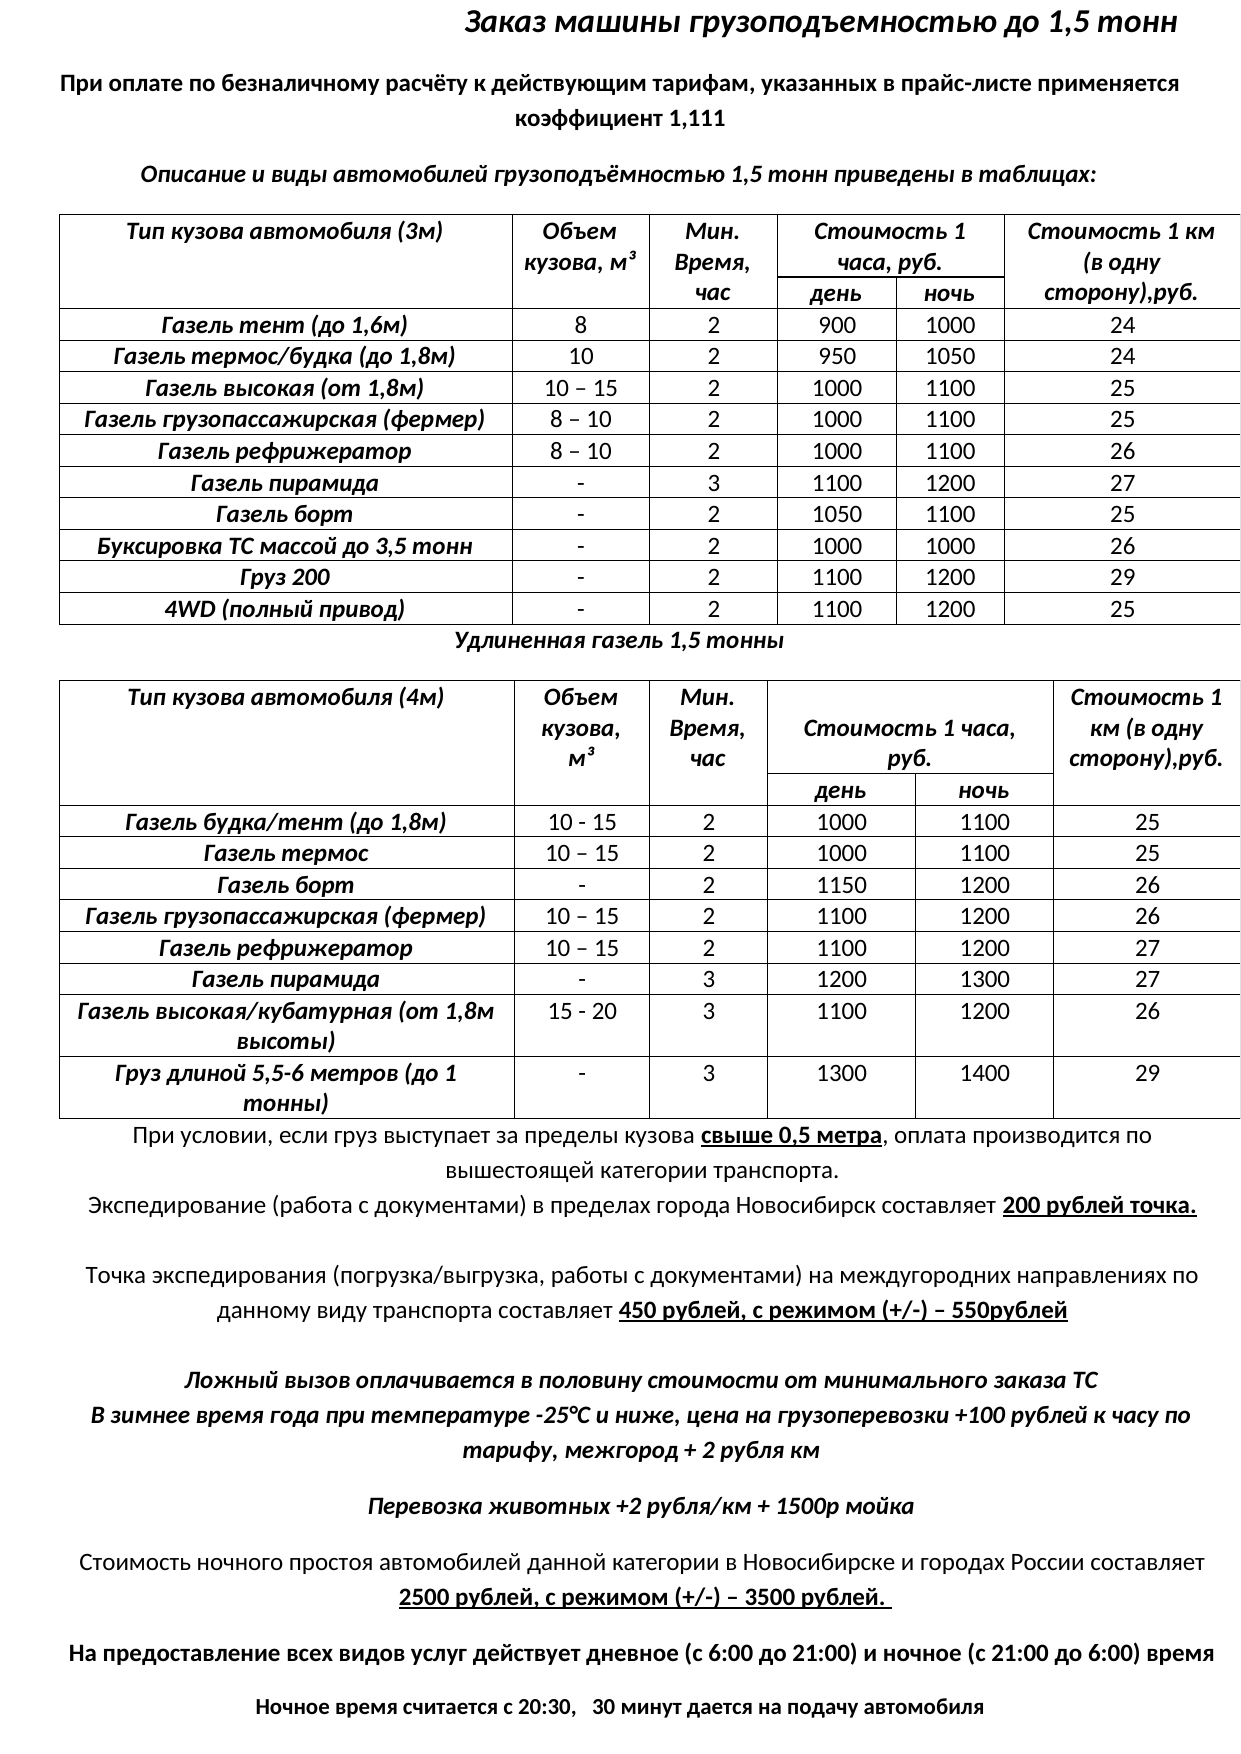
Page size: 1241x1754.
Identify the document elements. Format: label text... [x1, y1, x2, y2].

table_cell 2 [650, 932, 767, 962]
table_cell 26 [1005, 530, 1240, 560]
table_cell 2 [650, 341, 777, 371]
table_cell - [513, 467, 649, 497]
table_cell 2 [650, 530, 777, 560]
table_cell 1100 [897, 435, 1004, 466]
table_header Мин. Время, час [650, 681, 767, 804]
table_cell Газель термос [60, 837, 514, 868]
table_cell 2 [650, 404, 777, 434]
table_header Стоимость 1 часа, руб. [778, 215, 1004, 276]
table_cell Груз длиной 5,5-6 метров (до 1 тонны) [60, 1057, 514, 1118]
table_cell 1200 [916, 932, 1053, 962]
table_cell 4WD (полный привод) [60, 593, 512, 623]
table_cell 10 – 15 [513, 372, 649, 403]
table_cell 1100 [897, 372, 1004, 403]
table_cell 3 [650, 995, 767, 1056]
table_cell день [768, 774, 915, 804]
table_cell - [513, 530, 649, 560]
table_cell 10 – 15 [515, 932, 649, 962]
table_cell 25 [1005, 498, 1240, 529]
table_cell 29 [1005, 561, 1240, 592]
table_cell 950 [778, 341, 896, 371]
table_cell 3 [650, 467, 777, 497]
table_header Стоимость 1 км (в одну сторону),руб. [1054, 681, 1240, 804]
table_cell - [513, 498, 649, 529]
table_cell 2 [650, 372, 777, 403]
table_cell Газель будка/тент (до 1,8м) [60, 806, 514, 836]
table_cell 1000 [778, 530, 896, 560]
table_cell 900 [778, 309, 896, 339]
table_cell Газель рефрижератор [60, 932, 514, 962]
text Ночное время считается с 20:30, 30 минут дается на подачу автомобиля [59, 1692, 1181, 1721]
table_cell 2 [650, 900, 767, 931]
table_cell 10 [513, 341, 649, 371]
table_cell 2 [650, 837, 767, 868]
table_cell 25 [1005, 593, 1240, 623]
table_cell 3 [650, 1057, 767, 1118]
table_cell 15 - 20 [515, 995, 649, 1056]
table_cell 1100 [778, 467, 896, 497]
text Стоимость ночного простоя автомобилей данной категории в Новосибирске и городах России составляет 2500 рублей, с режимом (+/-) – 3500 рублей. [59, 1546, 1226, 1611]
table_cell Газель борт [60, 498, 512, 529]
table_header Тип кузова автомобиля (3м) [60, 215, 512, 308]
table_cell 1400 [916, 1057, 1053, 1118]
table_cell 1200 [916, 995, 1053, 1056]
table_cell 25 [1005, 404, 1240, 434]
table_cell Газель грузопассажирская (фермер) [60, 404, 512, 434]
text При оплате по безналичному расчёту к действующим тарифам, указанных в прайс-листе применяется коэффициент 1,111 [59, 68, 1181, 133]
table_header Мин. Время, час [650, 215, 777, 308]
table_cell Груз 200 [60, 561, 512, 592]
table_cell Газель пирамида [60, 467, 512, 497]
table_header Объем кузова, м³ [513, 215, 649, 308]
table_cell 2 [650, 869, 767, 899]
table_cell 1300 [916, 964, 1053, 994]
table_cell 1100 [768, 932, 915, 962]
table_cell 1000 [778, 435, 896, 466]
table_cell 1000 [897, 309, 1004, 339]
table_cell 1100 [768, 900, 915, 931]
table_cell 1100 [916, 806, 1053, 836]
table_cell день [778, 278, 896, 308]
table_cell 24 [1005, 341, 1240, 371]
text При условии, если груз выступает за пределы кузова свыше 0,5 метра, оплата производится по вышестоящей категории транспорта. [59, 1119, 1226, 1185]
table_cell 1100 [897, 404, 1004, 434]
table_cell 27 [1054, 964, 1240, 994]
table_cell 1000 [768, 837, 915, 868]
table_cell 1150 [768, 869, 915, 899]
table_cell 27 [1005, 467, 1240, 497]
table_cell 1000 [897, 530, 1004, 560]
text На предоставление всех видов услуг действует дневное (с 6:00 до 21:00) и ночное (с 21:00 до 6:00) время [59, 1637, 1226, 1667]
table_cell 10 - 15 [515, 806, 649, 836]
table_cell 1200 [768, 964, 915, 994]
text Перевозка животных +2 рубля/км + 1500р мойка [59, 1490, 1226, 1521]
table_cell 25 [1005, 372, 1240, 403]
text Удлиненная газель 1,5 тонны [59, 625, 1181, 655]
table_cell Газель высокая (от 1,8м) [60, 372, 512, 403]
table_header Объем кузова, м³ [515, 681, 649, 804]
table_cell 1200 [897, 593, 1004, 623]
table_cell - [515, 964, 649, 994]
table_cell 2 [650, 435, 777, 466]
text Ложный вызов оплачивается в половину стоимости от минимального заказа ТС [59, 1364, 1226, 1395]
table_cell Газель грузопассажирская (фермер) [60, 900, 514, 931]
table_cell 26 [1054, 900, 1240, 931]
table_cell Газель борт [60, 869, 514, 899]
table_cell 1300 [768, 1057, 915, 1118]
table_cell Буксировка ТС массой до 3,5 тонн [60, 530, 512, 560]
table_header Тип кузова автомобиля (4м) [60, 681, 514, 804]
text Заказ машины грузоподъемностью до 1,5 тонн [59, 0, 1181, 41]
table_cell 2 [650, 498, 777, 529]
table_cell 10 – 15 [515, 900, 649, 931]
table_cell 1200 [897, 467, 1004, 497]
table_cell - [513, 593, 649, 623]
table_cell - [515, 869, 649, 899]
table_cell 26 [1054, 869, 1240, 899]
table_cell 1200 [897, 561, 1004, 592]
text Экспедирование (работа с документами) в пределах города Новосибирск составляет 200 рублей точка. [59, 1189, 1226, 1220]
table_cell 1100 [897, 498, 1004, 529]
table_cell Газель рефрижератор [60, 435, 512, 466]
table_cell 25 [1054, 837, 1240, 868]
table_header Стоимость 1 часа, руб. [768, 681, 1053, 773]
table_cell 1200 [916, 869, 1053, 899]
table_cell 8 – 10 [513, 404, 649, 434]
table_cell 1100 [916, 837, 1053, 868]
table_cell 25 [1054, 806, 1240, 836]
table_cell 1100 [778, 561, 896, 592]
text Точка экспедирования (погрузка/выгрузка, работы с документами) на междугородних направлениях по данному виду транспорта составляет 450 рублей, с режимом (+/-) – 550рублей [59, 1259, 1226, 1325]
table_cell 26 [1005, 435, 1240, 466]
table_cell 2 [650, 309, 777, 339]
text В зимнее время года при температуре -25°С и ниже, цена на грузоперевозки +100 рублей к часу по тарифу, межгород + 2 рубля км [59, 1399, 1226, 1465]
table_cell ночь [916, 774, 1053, 804]
table_cell 26 [1054, 995, 1240, 1056]
table_cell 27 [1054, 932, 1240, 962]
table_cell 8 – 10 [513, 435, 649, 466]
table_cell 1000 [768, 806, 915, 836]
table_cell 1050 [778, 498, 896, 529]
table_cell 24 [1005, 309, 1240, 339]
table_cell Газель тент (до 1,6м) [60, 309, 512, 339]
table_cell Газель высокая/кубатурная (от 1,8м высоты) [60, 995, 514, 1056]
table_cell 29 [1054, 1057, 1240, 1118]
table_cell ночь [897, 278, 1004, 308]
table_cell Газель пирамида [60, 964, 514, 994]
table_cell 3 [650, 964, 767, 994]
table_cell 8 [513, 309, 649, 339]
table_cell 2 [650, 806, 767, 836]
table_cell 1000 [778, 404, 896, 434]
table_cell 2 [650, 561, 777, 592]
table_cell 10 – 15 [515, 837, 649, 868]
table_cell 1100 [778, 593, 896, 623]
table_cell 2 [650, 593, 777, 623]
table_cell 1050 [897, 341, 1004, 371]
table_header Стоимость 1 км (в одну сторону),руб. [1005, 215, 1240, 308]
text Описание и виды автомобилей грузоподъёмностью 1,5 тонн приведены в таблицах: [59, 158, 1181, 189]
table_cell 1000 [778, 372, 896, 403]
table_cell 1100 [768, 995, 915, 1056]
table_cell 1200 [916, 900, 1053, 931]
table_cell - [513, 561, 649, 592]
table_cell - [515, 1057, 649, 1118]
table_cell Газель термос/будка (до 1,8м) [60, 341, 512, 371]
